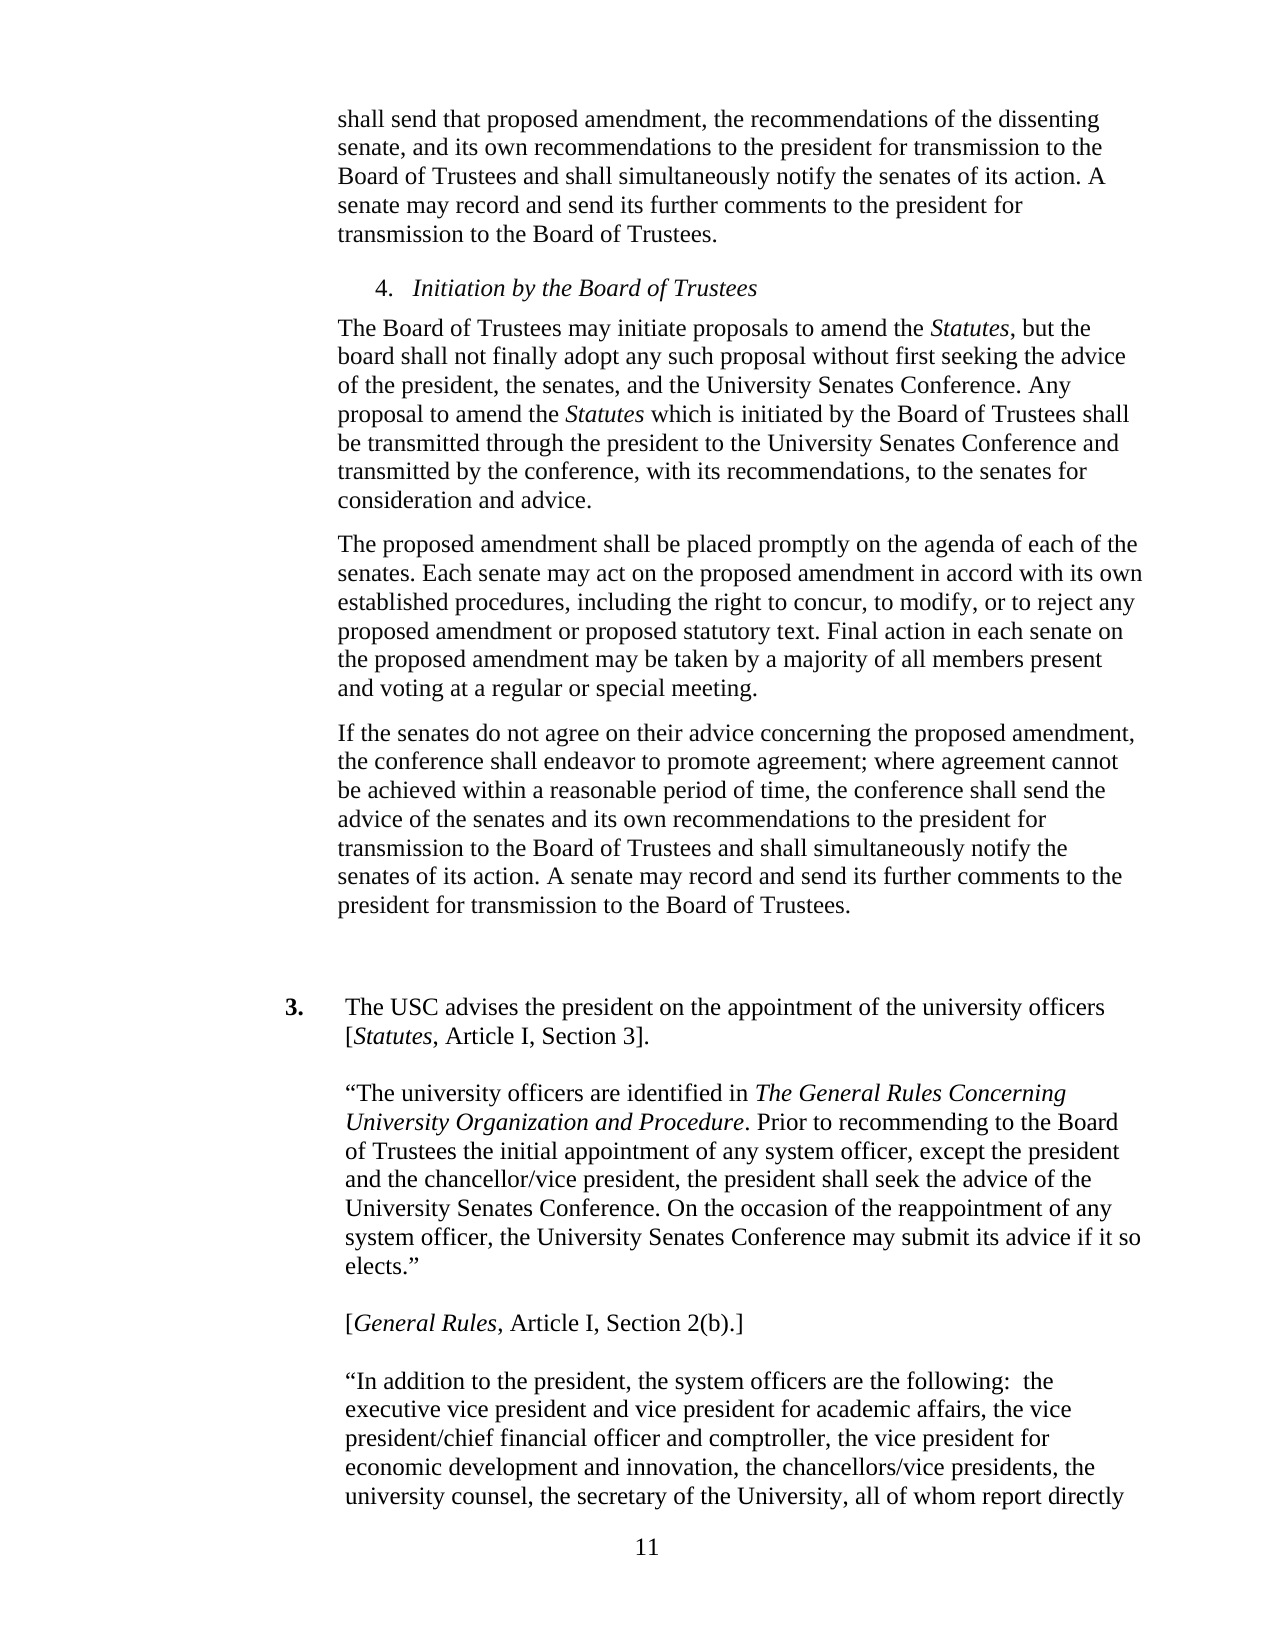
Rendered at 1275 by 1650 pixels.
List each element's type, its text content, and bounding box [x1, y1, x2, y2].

text “The university officers are identified in The General Rules Concerning University Organization and Procedure. Prior to recommending to the Board of Trustees the initial appointment of any system officer, except the president and the chancellor/vice president, the president shall seek the advice of the University Senates Conference. On the occasion of the reappointment of any system officer, the University Senates Conference may submit its advice if it so elects.” [345, 1078, 1144, 1279]
text 3. The USC advises the president on the appointment of the university officers [Statutes, Article I, Section 3]. [285, 992, 1144, 1049]
text [General Rules, Article I, Section 2(b).] [345, 1308, 1144, 1337]
text The Board of Trustees may initiate proposals to amend the Statutes, but the board shall not finally adopt any such proposal without first seeking the advice of the president, the senates, and the University Senates Conference. Any proposal to amend the Statutes which is initiated by the Board of Trustees shall be transmitted through the president to the University Senates Conference and transmitted by the conference, with its recommendations, to the senates for consideration and advice. [337, 313, 1144, 514]
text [345, 1366, 1144, 1509]
list Initiation by the Board of Trustees [375, 273, 1144, 302]
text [337, 104, 1144, 247]
text If the senates do not agree on their advice concerning the proposed amendment, the conference shall endeavor to promote agreement; where agreement cannot be achieved within a reasonable period of time, the conference shall send the advice of the senates and its own recommendations to the president for transmission to the Board of Trustees and shall simultaneously notify the senates of its action. A senate may record and send its further comments to the president for transmission to the Board of Trustees. [337, 718, 1144, 919]
text The proposed amendment shall be placed promptly on the agenda of each of the senates. Each senate may act on the proposed amendment in accord with its own established procedures, including the right to concur, to modify, or to reject any proposed amendment or proposed statutory text. Final action in each senate on the proposed amendment may be taken by a majority of all members present and voting at a regular or special meeting. [337, 529, 1144, 702]
